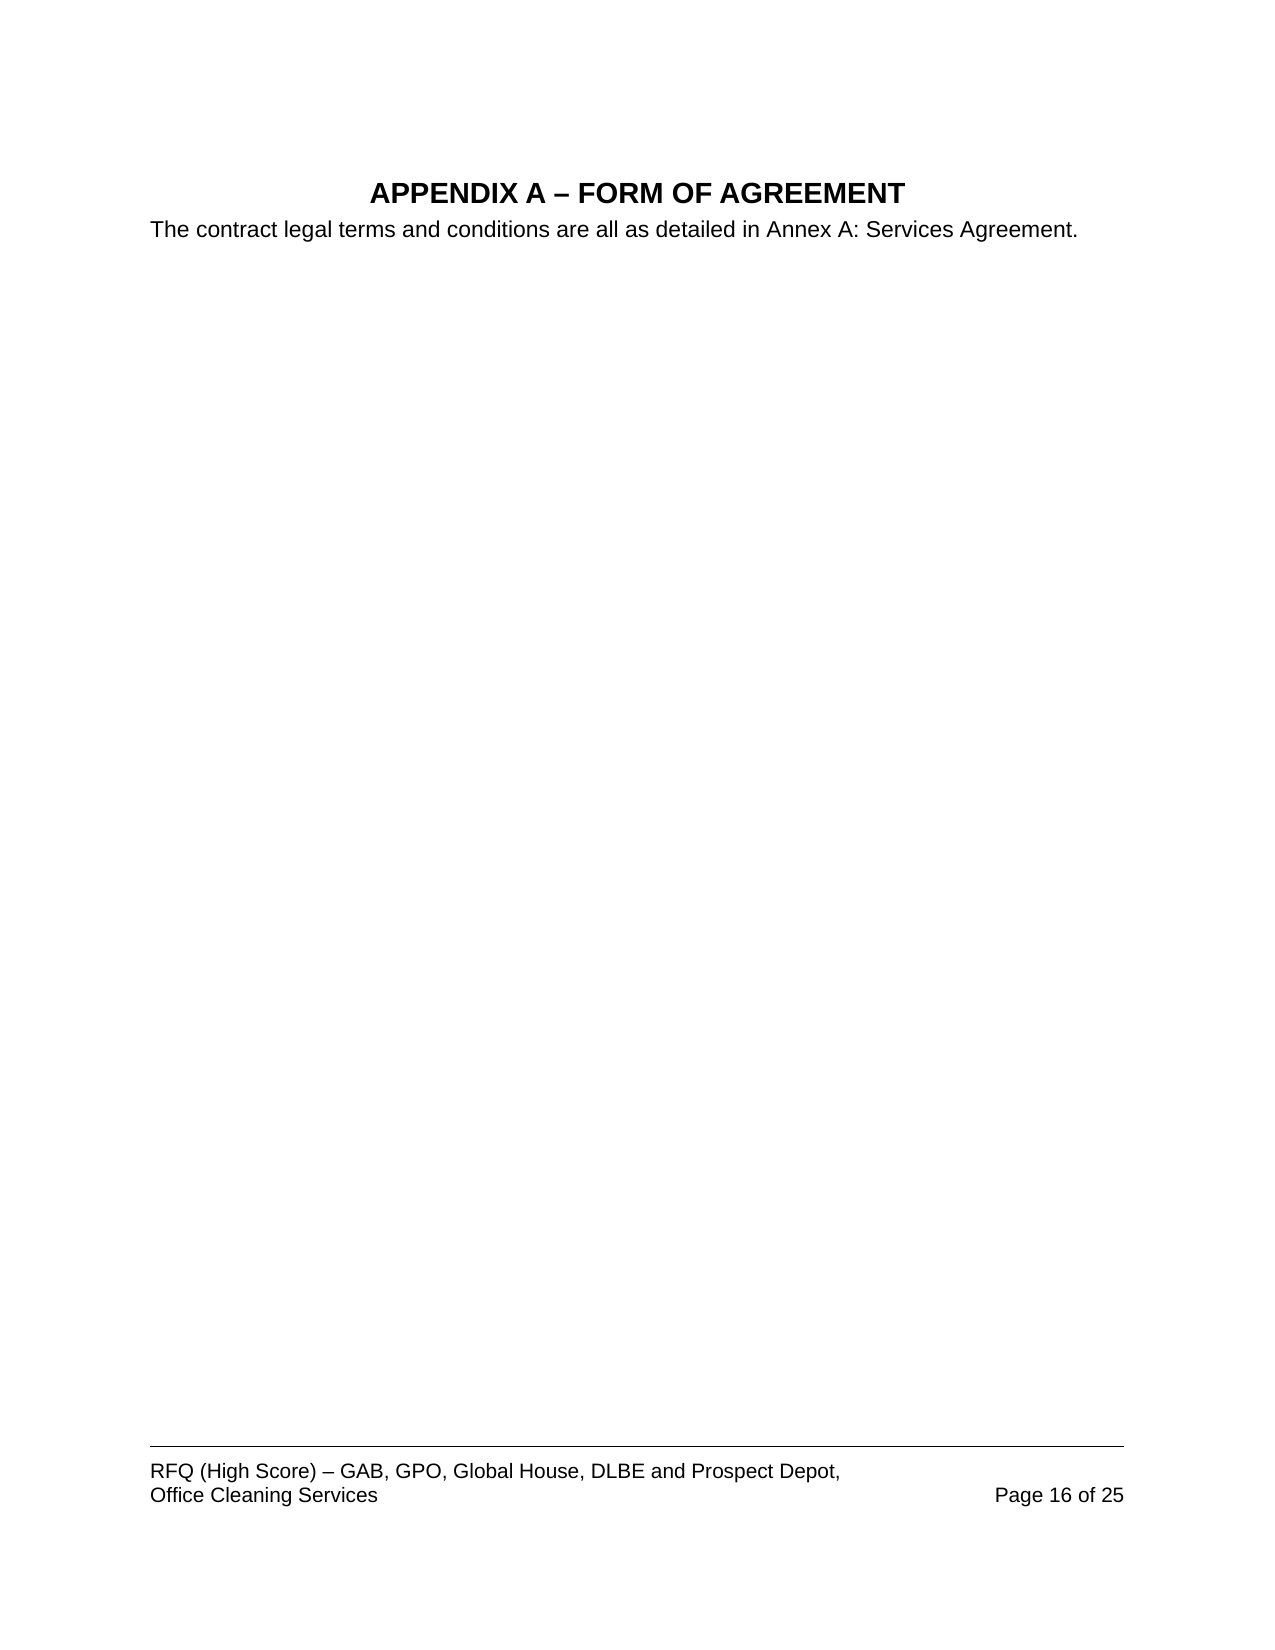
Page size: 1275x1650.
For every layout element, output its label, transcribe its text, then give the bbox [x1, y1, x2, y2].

subtitle APPENDIX A – FORM OF AGREEMENT [150, 176, 1125, 210]
text The contract legal terms and conditions are all as detailed in Annex A: Services Agreement. [150, 216, 1125, 242]
